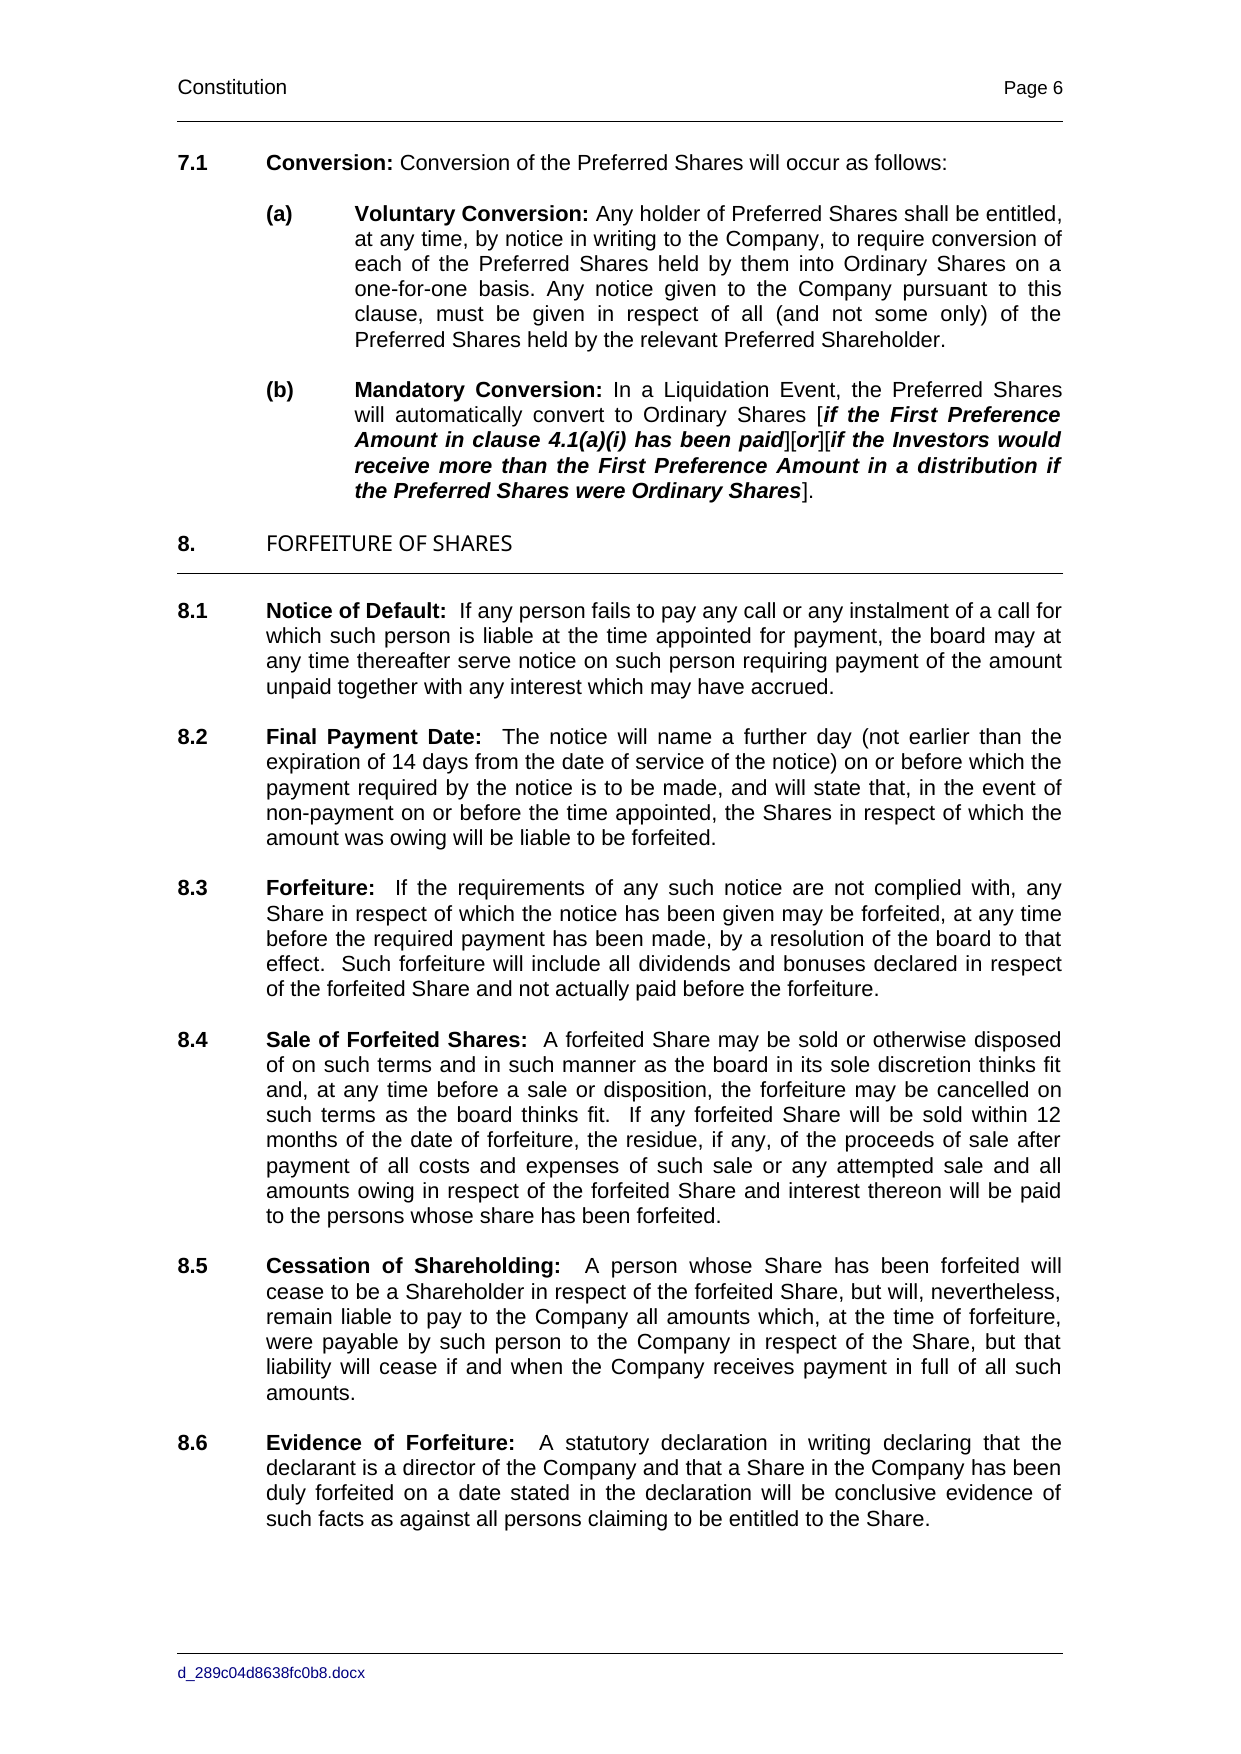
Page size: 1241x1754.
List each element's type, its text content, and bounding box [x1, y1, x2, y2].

subtitle Evidence of Forfeiture: A statutory declaration in writing declaring that the declarant is a director of the Company and that a Share in the Company has been duly forfeited on a date stated in the declaration will be conclusive evidence of such facts as against all persons claiming to be entitled to the Share. [177, 1430, 1063, 1531]
subtitle Voluntary Conversion: Any holder of Preferred Shares shall be entitled, at any time, by notice in writing to the Company, to require conversion of each of the Preferred Shares held by them into Ordinary Shares on a one-for-one basis. Any notice given to the Company pursuant to this clause, must be given in respect of all (and not some only) of the Preferred Shares held by the relevant Preferred Shareholder. [266, 200, 1063, 352]
subtitle Forfeiture: If the requirements of any such notice are not complied with, any Share in respect of which the notice has been given may be forfeited, at any time before the required payment has been made, by a resolution of the board to that effect. Such forfeiture will include all dividends and bonuses declared in respect of the forfeited Share and not actually paid before the forfeiture. [177, 875, 1063, 1001]
subtitle Cessation of Shareholding: A person whose Share has been forfeited will cease to be a Shareholder in respect of the forfeited Share, but will, nevertheless, remain liable to pay to the Company all amounts which, at the time of forfeiture, were payable by such person to the Company in respect of the Share, but that liability will cease if and when the Company receives payment in full of all such amounts. [177, 1253, 1063, 1405]
subtitle Notice of Default: If any person fails to pay any call or any instalment of a call for which such person is liable at the time appointed for payment, the board may at any time thereafter serve notice on such person requiring payment of the amount unpaid together with any interest which may have accrued. [177, 598, 1063, 699]
subtitle Mandatory Conversion: In a Liquidation Event, the Preferred Shares will automatically convert to Ordinary Shares [if the First Preference Amount in clause 4.1(i) has been paid][or][if the Investors would receive more than the First Preference Amount in a distribution if the Preferred Shares were Ordinary Shares]. [266, 377, 1063, 503]
subtitle Conversion: Conversion of the Preferred Shares will occur as follows: [177, 150, 1063, 175]
subtitle FORFEITURE OF SHARES [177, 528, 1063, 573]
subtitle Sale of Forfeited Shares: A forfeited Share may be sold or otherwise disposed of on such terms and in such manner as the board in its sole discretion thinks fit and, at any time before a sale or disposition, the forfeiture may be cancelled on such terms as the board thinks fit. If any forfeited Share will be sold within 12 months of the date of forfeiture, the residue, if any, of the proceeds of sale after payment of all costs and expenses of such sale or any attempted sale and all amounts owing in respect of the forfeited Share and interest thereon will be paid to the persons whose share has been forfeited. [177, 1027, 1063, 1228]
subtitle Final Payment Date: The notice will name a further day (not earlier than the expiration of 14 days from the date of service of the notice) on or before which the payment required by the notice is to be made, and will state that, in the event of non-payment on or before the time appointed, the Shares in respect of which the amount was owing will be liable to be forfeited. [177, 724, 1063, 850]
